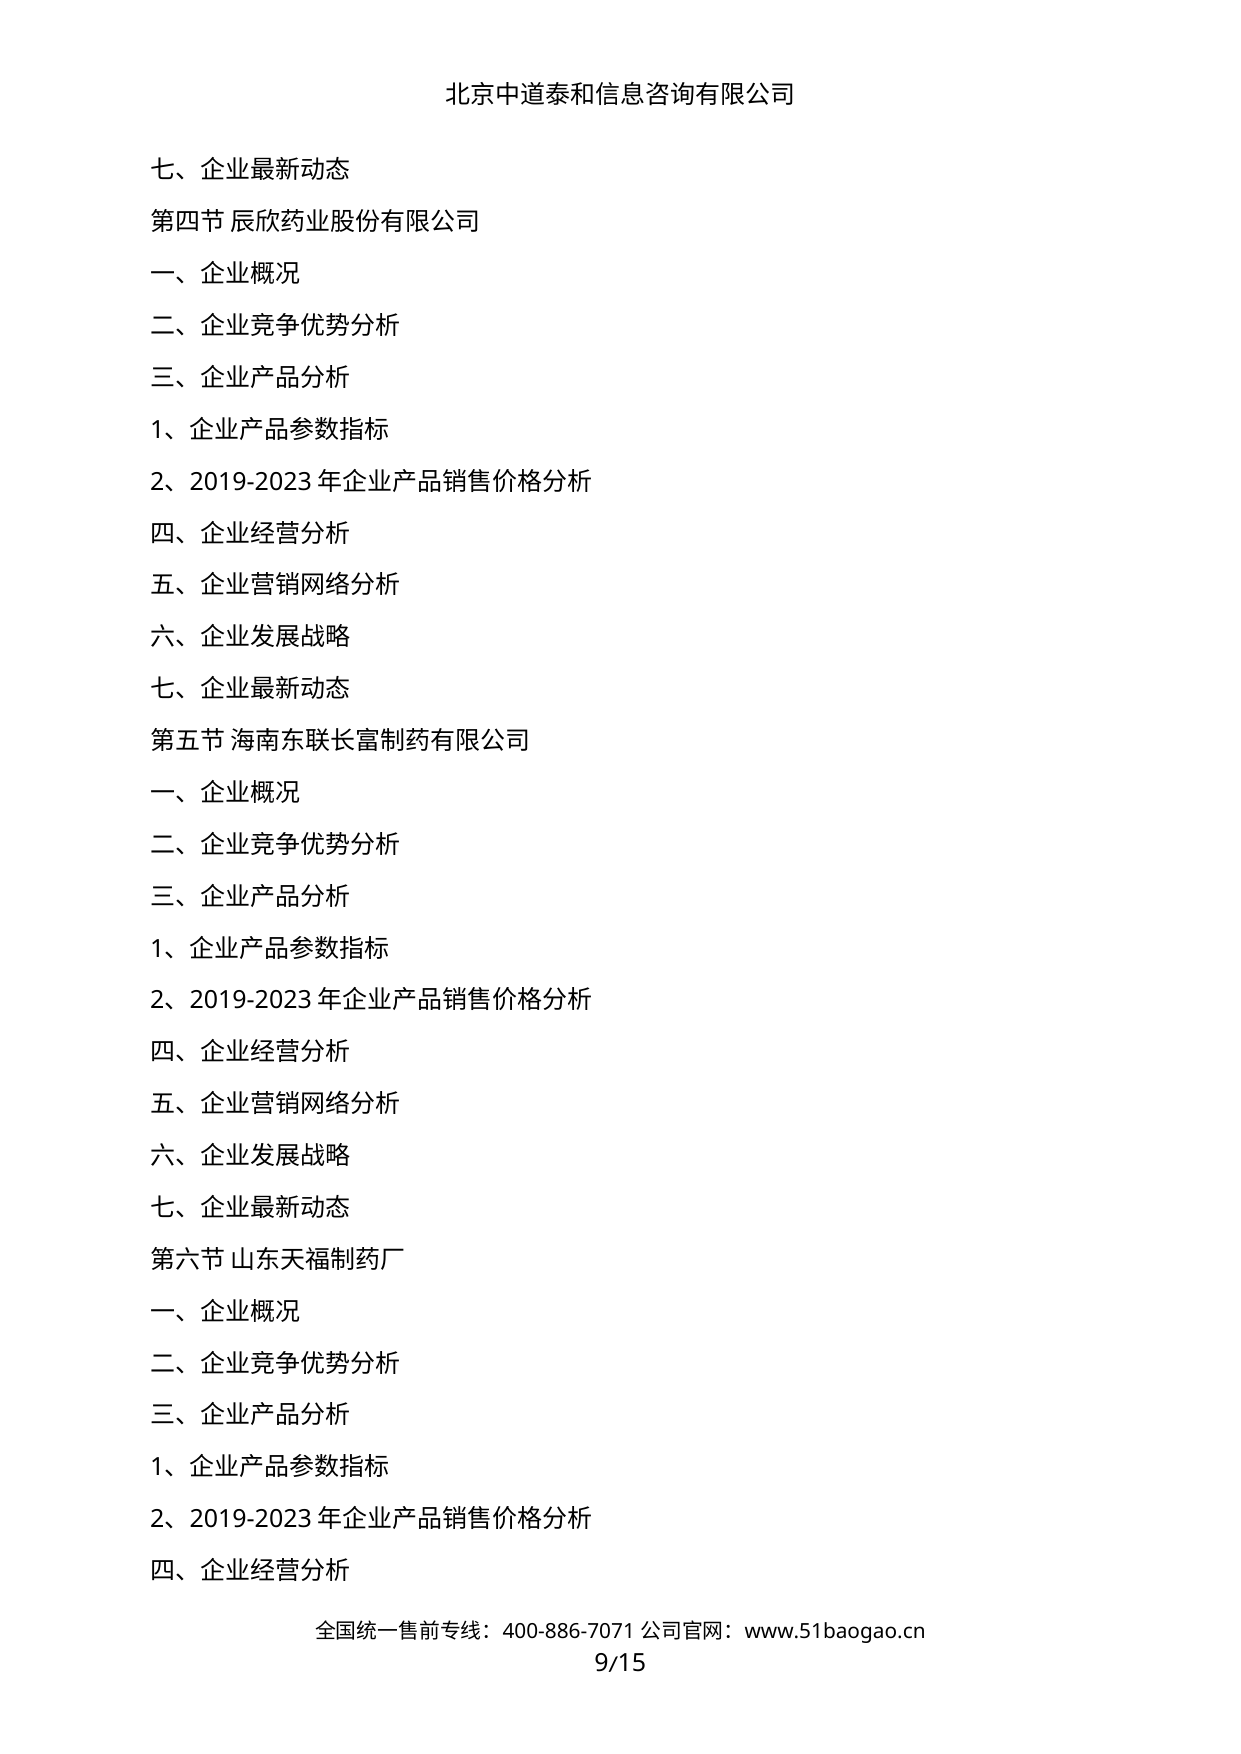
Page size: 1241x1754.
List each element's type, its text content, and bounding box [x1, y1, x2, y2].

text 二、企业竞争优势分析 [150, 306, 1090, 342]
text 六、企业发展战略 [150, 617, 1090, 653]
text 四、企业经营分析 [150, 1032, 1090, 1068]
text 七、企业最新动态 [150, 150, 1090, 186]
text 2、2019-2023年企业产品销售价格分析 [150, 461, 1090, 497]
text 五、企业营销网络分析 [150, 1084, 1090, 1120]
text 1、企业产品参数指标 [150, 928, 1090, 964]
text 四、企业经营分析 [150, 513, 1090, 549]
text 五、企业营销网络分析 [150, 565, 1090, 601]
text 二、企业竞争优势分析 [150, 1343, 1090, 1379]
text 2、2019-2023年企业产品销售价格分析 [150, 980, 1090, 1016]
text 三、企业产品分析 [150, 357, 1090, 394]
text 第五节 海南东联长富制药有限公司 [150, 721, 1090, 757]
text 七、企业最新动态 [150, 1187, 1090, 1224]
text 一、企业概况 [150, 772, 1090, 809]
text 六、企业发展战略 [150, 1136, 1090, 1172]
text 1、企业产品参数指标 [150, 1447, 1090, 1483]
text 三、企业产品分析 [150, 876, 1090, 912]
text 七、企业最新动态 [150, 669, 1090, 705]
text 二、企业竞争优势分析 [150, 824, 1090, 861]
text 1、企业产品参数指标 [150, 409, 1090, 446]
text 四、企业经营分析 [150, 1551, 1090, 1587]
text 第六节 山东天福制药厂 [150, 1239, 1090, 1276]
text 一、企业概况 [150, 254, 1090, 290]
text 三、企业产品分析 [150, 1395, 1090, 1431]
text 一、企业概况 [150, 1291, 1090, 1327]
text 2、2019-2023年企业产品销售价格分析 [150, 1499, 1090, 1535]
text 第四节 辰欣药业股份有限公司 [150, 202, 1090, 238]
